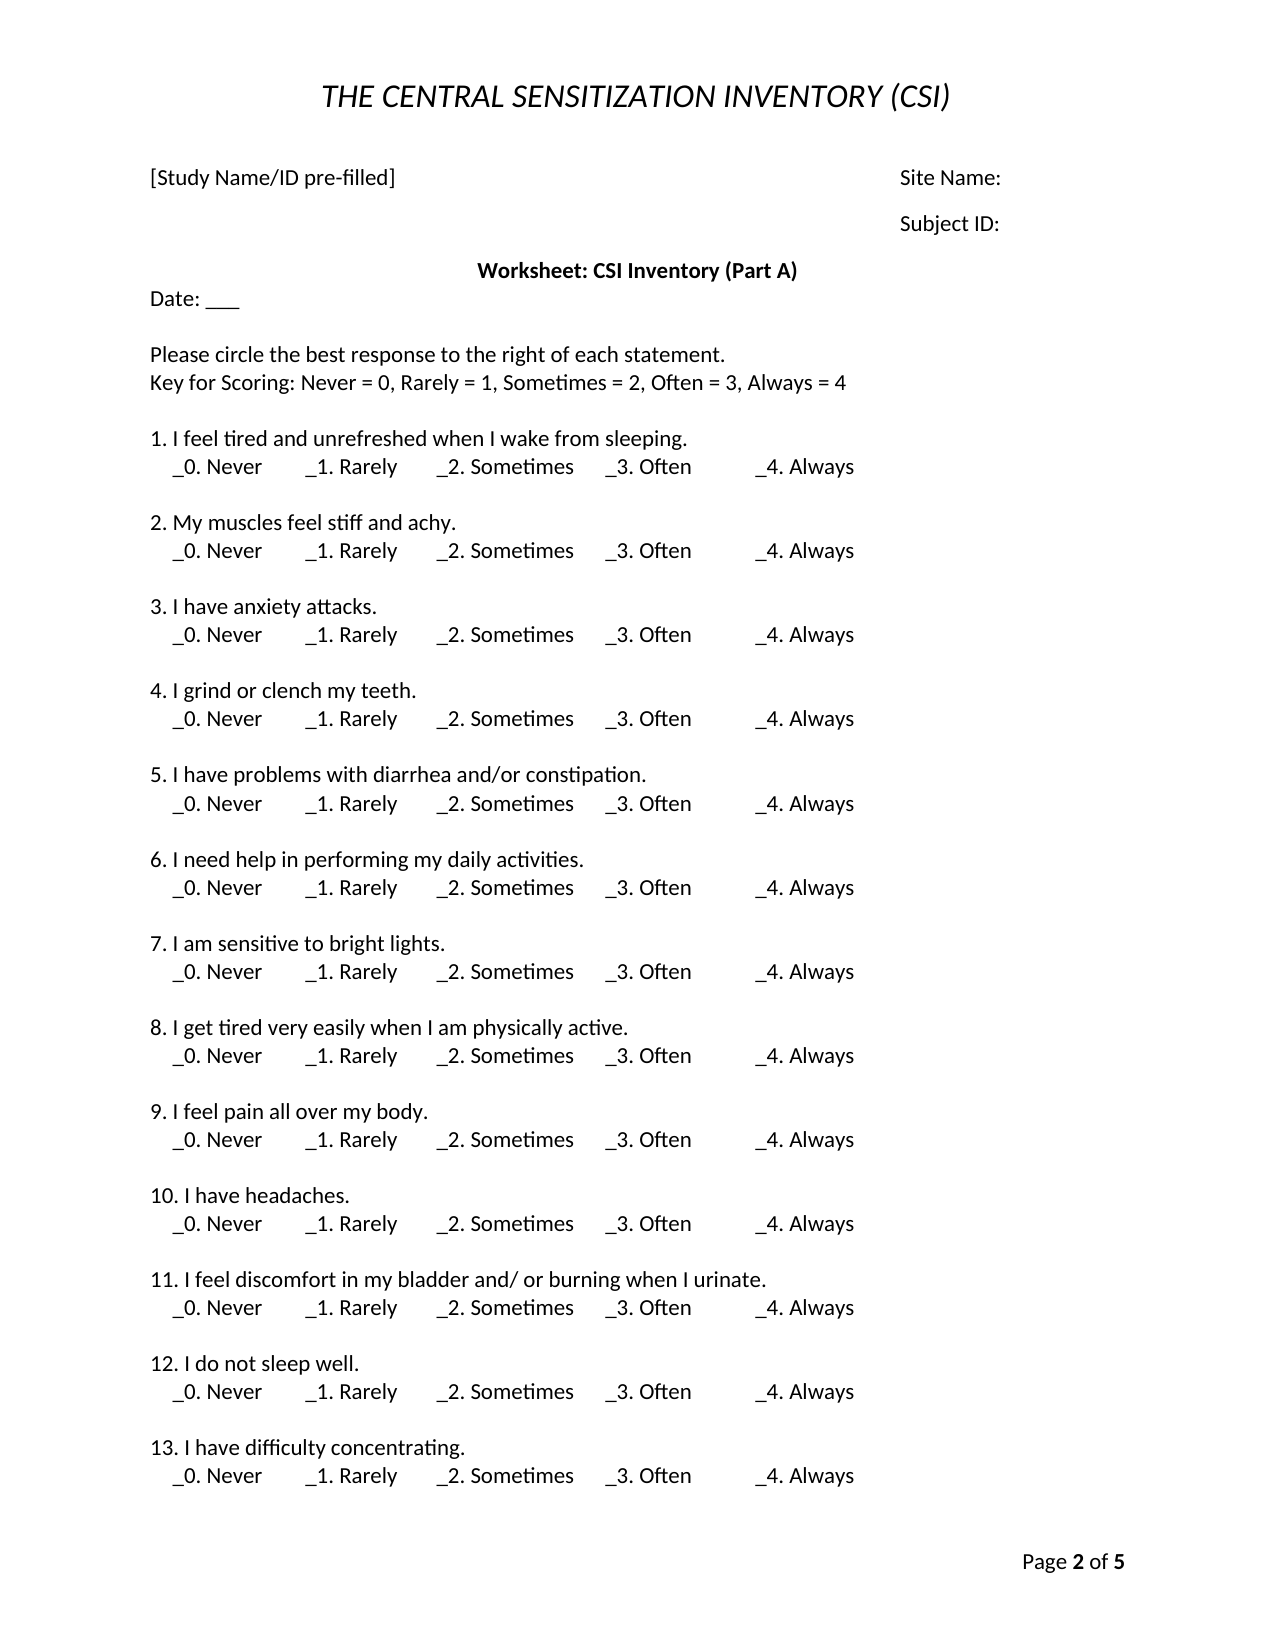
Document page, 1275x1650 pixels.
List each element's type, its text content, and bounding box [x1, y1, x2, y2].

text 3. I have anxiety attacks. [150, 592, 1125, 621]
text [172, 1377, 1125, 1405]
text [172, 1461, 1125, 1489]
text 10. I have headaches. [150, 1181, 1125, 1209]
text 11. I feel discomfort in my bladder and/ or burning when I urinate. [150, 1265, 1125, 1293]
text 5. I have problems with diarrhea and/or constipation. [150, 761, 1125, 789]
text 7. I am sensitive to bright lights. [150, 929, 1125, 957]
text _0. Never _1. Rarely _2. Sometimes _3. Often _4. Always [172, 452, 1125, 480]
text _0. Never _1. Rarely _2. Sometimes _3. Often _4. Always [172, 789, 1125, 817]
text _0. Never _1. Rarely _2. Sometimes _3. Often _4. Always [172, 1209, 1125, 1237]
text _0. Never _1. Rarely _2. Sometimes _3. Often _4. Always [172, 1041, 1125, 1069]
text 4. I grind or clench my teeth. [150, 677, 1125, 704]
text 1. I feel tired and unrefreshed when I wake from sleeping. [150, 424, 1125, 452]
text Please circle the best response to the right of each statement. [150, 340, 1125, 368]
text Key for Scoring: Never = 0, Rarely = 1, Sometimes = 2, Often = 3, Always = 4 [150, 368, 1125, 396]
text _0. Never _1. Rarely _2. Sometimes _3. Often _4. Always [172, 957, 1125, 985]
text 9. I feel pain all over my body. [150, 1097, 1125, 1125]
text _0. Never _1. Rarely _2. Sometimes _3. Often _4. Always [172, 873, 1125, 901]
text Worksheet: CSI Inventory (Part A) [150, 256, 1125, 284]
text _0. Never _1. Rarely _2. Sometimes _3. Often _4. Always [172, 1125, 1125, 1153]
text _0. Never _1. Rarely _2. Sometimes _3. Often _4. Always [172, 704, 1125, 733]
text 13. I have difficulty concentrating. [150, 1433, 1125, 1461]
text 6. I need help in performing my daily activities. [150, 845, 1125, 873]
text 12. I do not sleep well. [150, 1349, 1125, 1377]
text Date: ___ [150, 284, 1125, 312]
text 2. My muscles feel stiff and achy. [150, 508, 1125, 536]
text 8. I get tired very easily when I am physically active. [150, 1013, 1125, 1041]
text _0. Never _1. Rarely _2. Sometimes _3. Often _4. Always [172, 621, 1125, 648]
text _0. Never _1. Rarely _2. Sometimes _3. Often _4. Always [172, 1293, 1125, 1321]
text _0. Never _1. Rarely _2. Sometimes _3. Often _4. Always [172, 536, 1125, 564]
